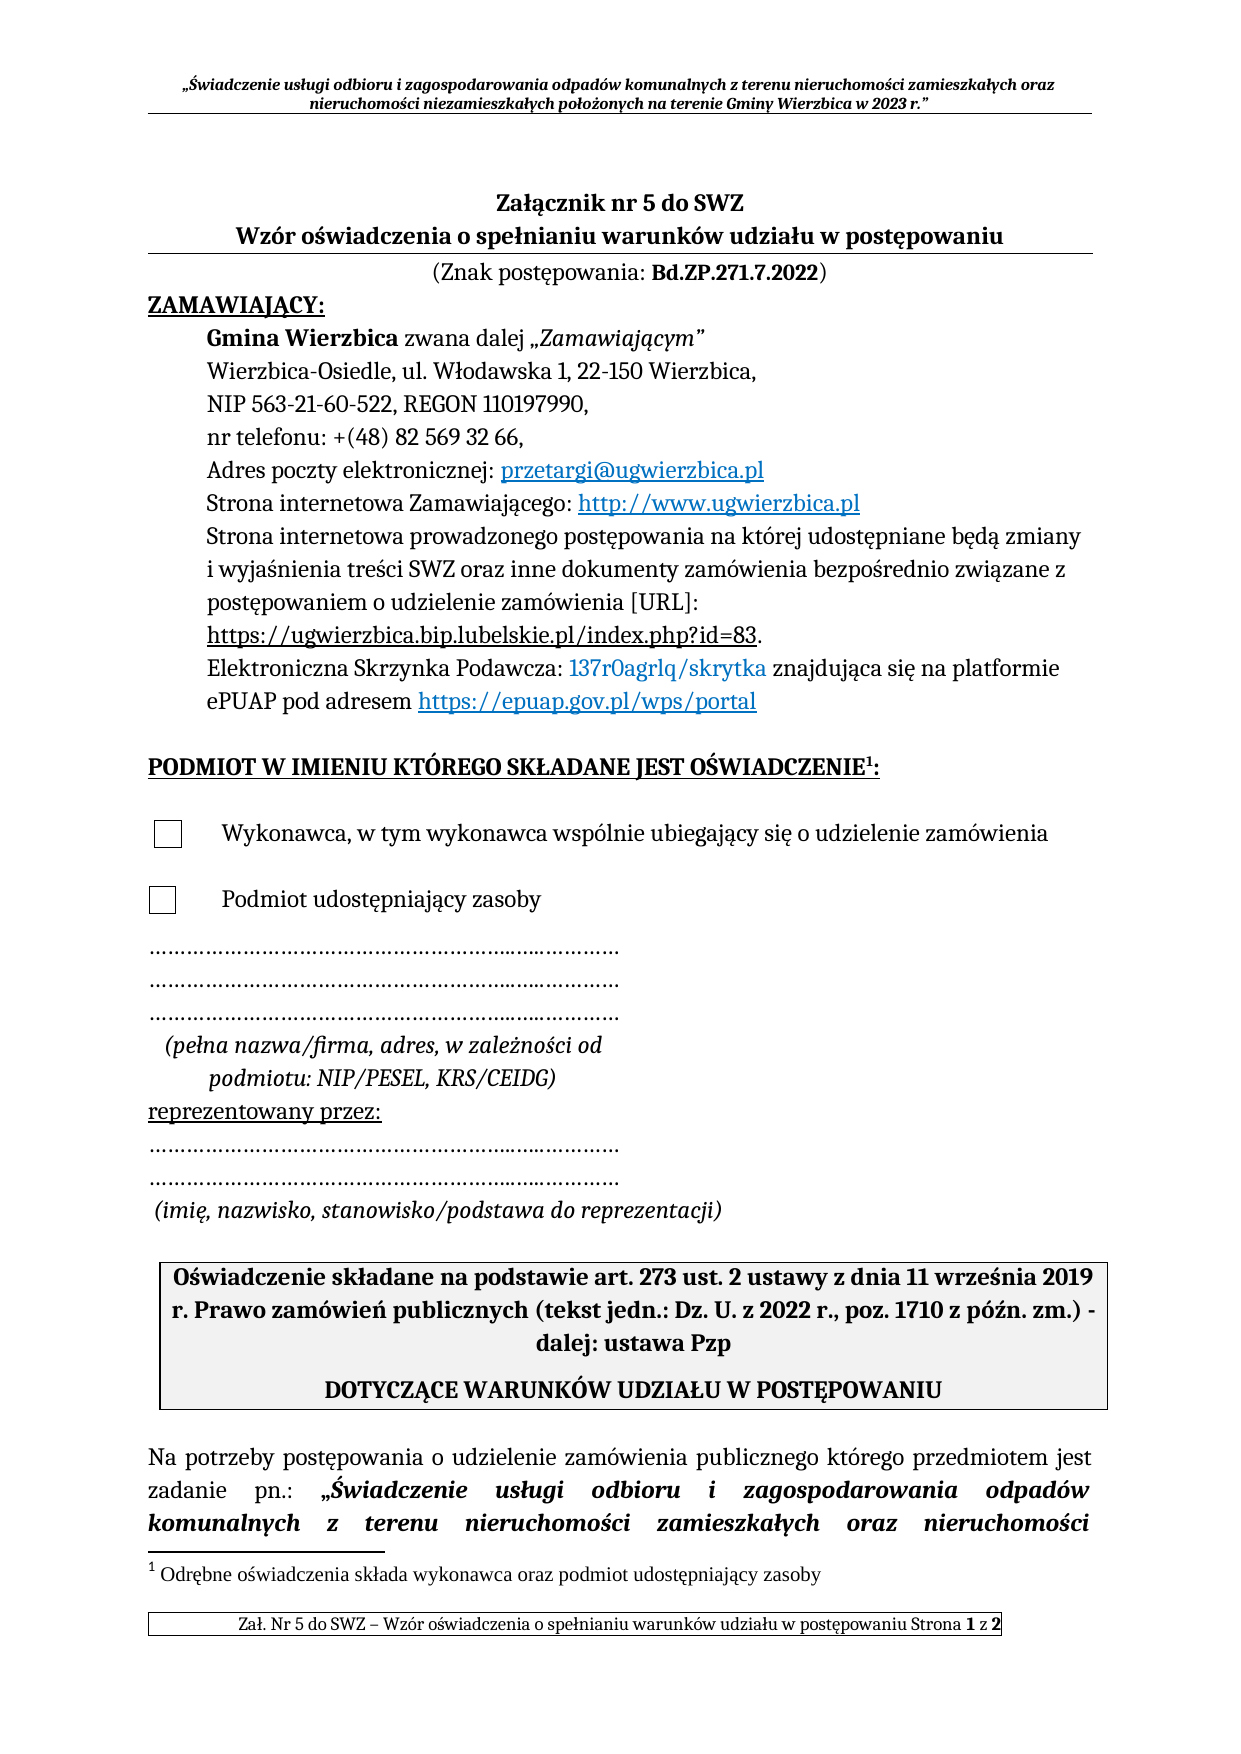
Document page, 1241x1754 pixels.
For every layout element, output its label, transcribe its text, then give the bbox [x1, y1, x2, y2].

text Załącznik nr 5 do SWZ [148, 189, 1093, 217]
text reprezentowany przez: [148, 1097, 1093, 1126]
text (pełna nazwa/firma, adres, w zależności od podmiotu: NIP/PESEL, KRS/CEIDG) [148, 1031, 621, 1093]
table_header Oświadczenie składane na podstawie art. 273 ust. 2 ustawy z dnia 11 września 2019 r. Prawo zamówień publicznych (tekst jedn.: Dz. U. z 2022 r., poz. 1710 z późn. zm.) - dalej: ustawa Pzp DOTYCZĄCE WARUNKÓW UDZIAŁU W POSTĘPOWANIU [161, 1263, 1107, 1409]
text PODMIOT W IMIENIU KTÓREGO SKŁADANE JEST OŚWIADCZENIE: [148, 753, 1093, 782]
text …………………………………………………..…..………… [148, 1130, 651, 1159]
text Wierzbica-Osiedle, ul. Włodawska 1, 22-150 Wierzbica, [207, 357, 1093, 386]
text (imię, nazwisko, stanowisko/podstawa do reprezentacji) [148, 1196, 1093, 1225]
text Wykonawca, w tym wykonawca wspólnie ubiegający się o udzielenie zamówienia [148, 819, 1093, 848]
text https://ugwierzbica.bip.lubelskie.pl/index.php?id=83. [185, 621, 1093, 650]
text …………………………………………………..…..………… [148, 998, 651, 1027]
text Gmina Wierzbica zwana dalej „Zamawiającym” [207, 324, 1093, 353]
text …………………………………………………..…..………… [148, 932, 651, 961]
text ZAMAWIAJĄCY: [148, 291, 1093, 320]
text …………………………………………………..…..………… [148, 1163, 651, 1192]
text nr telefonu: +(48) 82 569 32 66, [207, 423, 1093, 452]
text Strona internetowa Zamawiającego: http://www.ugwierzbica.pl [207, 489, 1093, 518]
text …………………………………………………..…..………… [148, 965, 651, 994]
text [148, 1443, 1093, 1538]
text NIP 563-21-60-522, REGON 110197990, [207, 390, 1093, 419]
text Strona internetowa prowadzonego postępowania na której udostępniane będą zmiany i wyjaśnienia treści SWZ oraz inne dokumenty zamówienia bezpośrednio związane z postępowaniem o udzielenie zamówienia [URL]: [207, 522, 1093, 617]
text Podmiot udostępniający zasoby [148, 885, 1093, 914]
text Adres poczty elektronicznej: przetargi@ugwierzbica.pl [207, 456, 1093, 485]
text (Znak postępowania: Bd.ZP.271.7.2022) [166, 258, 1093, 287]
text Wzór oświadczenia o spełnianiu warunków udziału w postępowaniu [148, 222, 1093, 253]
text Elektroniczna Skrzynka Podawcza: 137r0agrlq/skrytka znajdująca się na platformie ePUAP pod adresem https://epuap.gov.pl/wps/portal [207, 654, 1093, 716]
